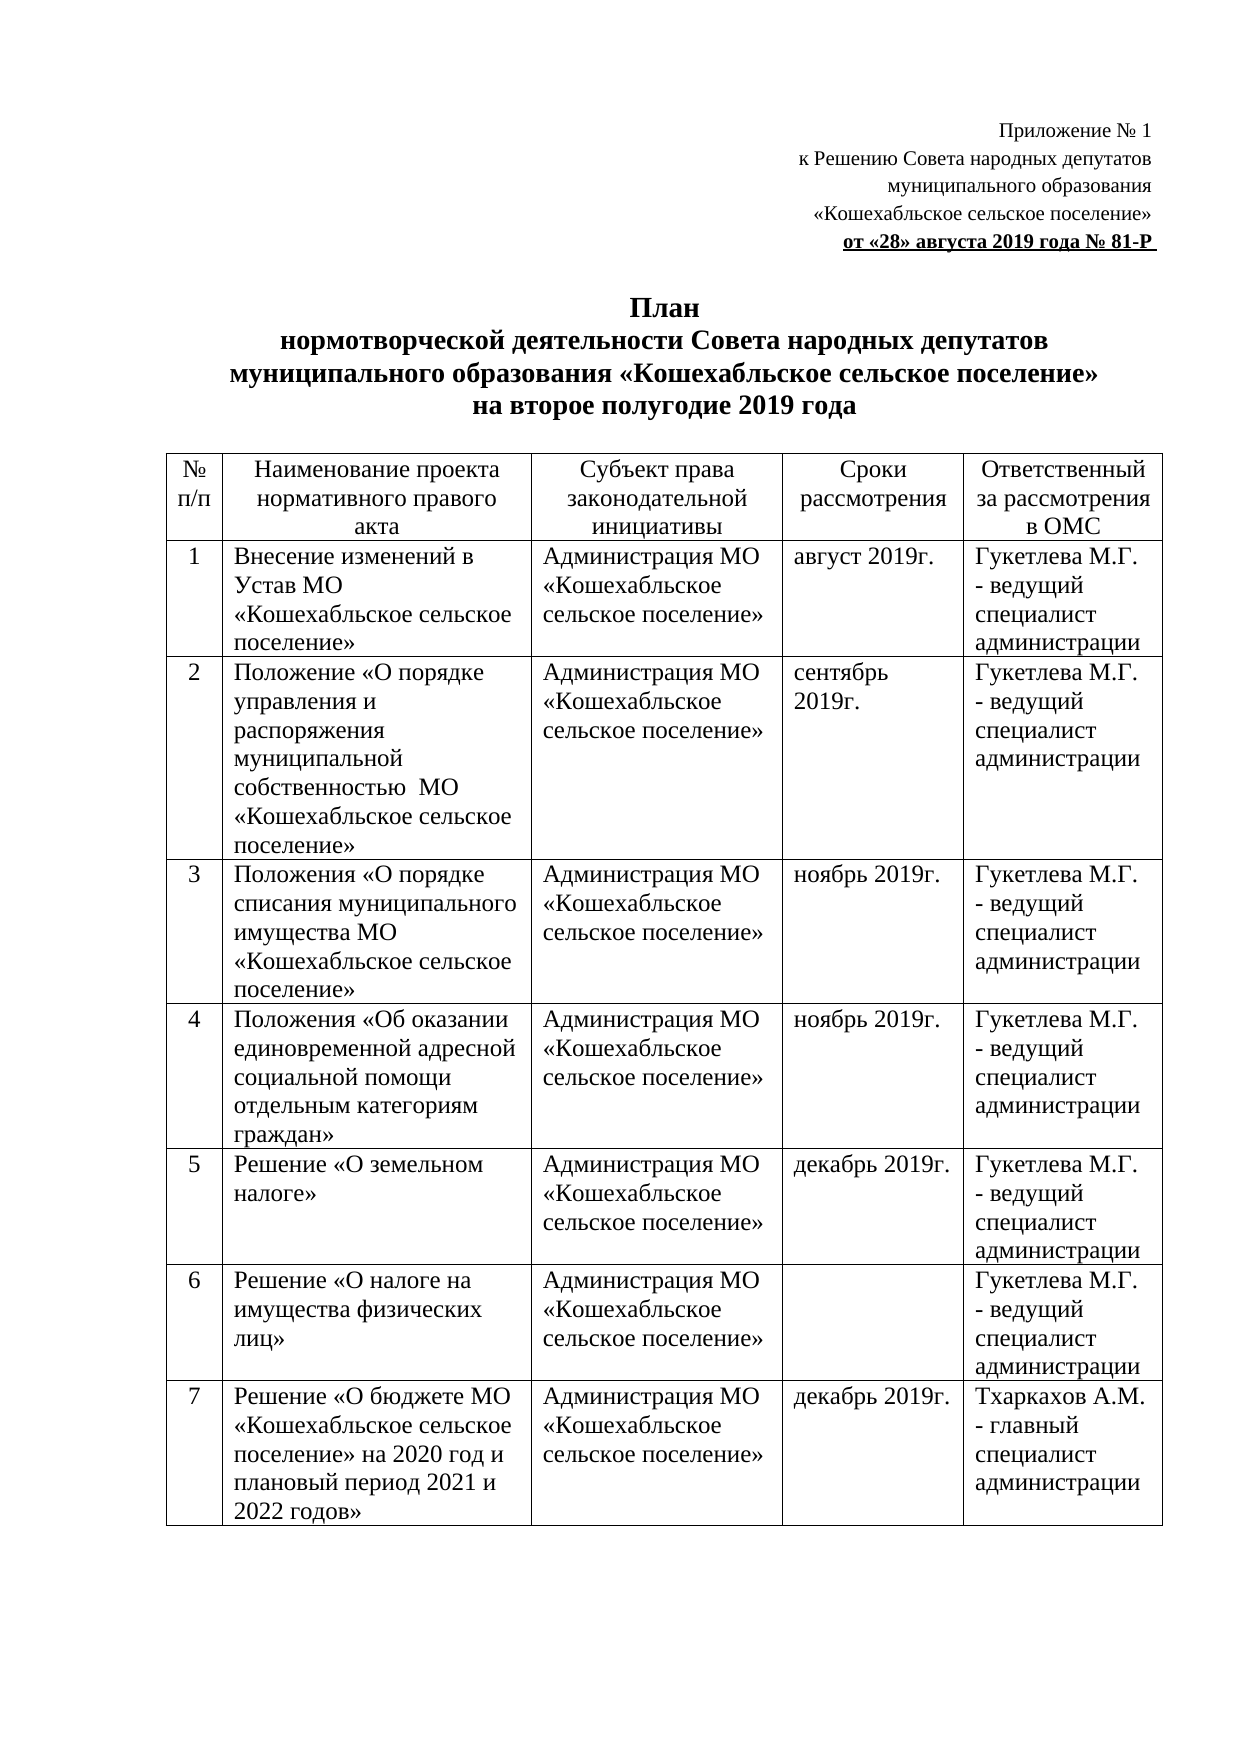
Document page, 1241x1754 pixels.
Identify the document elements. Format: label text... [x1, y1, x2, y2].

table_cell декабрь 2019г. [783, 1381, 963, 1525]
text к Решению Совета народных депутатов [177, 146, 1152, 170]
table_cell Администрация МО «Кошехабльское сельское поселение» [532, 1149, 782, 1264]
table_cell сентябрь 2019г. [783, 657, 963, 858]
table_cell Гукетлева М.Г. - ведущий специалист администрации [964, 1265, 1162, 1380]
table_cell август 2019г. [783, 541, 963, 656]
table_cell Администрация МО «Кошехабльское сельское поселение» [532, 1265, 782, 1380]
table_cell Решение «О земельном налоге» [223, 1149, 531, 1264]
table_cell 1 [167, 541, 222, 656]
table_cell декабрь 2019г. [783, 1149, 963, 1264]
table_cell Администрация МО «Кошехабльское сельское поселение» [532, 541, 782, 656]
text от «28» августа 2019 года № 81-Р [177, 228, 1152, 253]
table_header Сроки рассмотрения [783, 454, 963, 540]
text План [177, 290, 1152, 323]
text муниципального образования [177, 173, 1152, 197]
table_cell Тхаркахов А.М. - главный специалист администрации [964, 1381, 1162, 1525]
table_cell Положения «Об оказании единовременной адресной социальной помощи отдельным категориям граждан» [223, 1004, 531, 1148]
table_header Субъект права законодательной инициативы [532, 454, 782, 540]
table_cell Гукетлева М.Г. - ведущий специалист администрации [964, 657, 1162, 858]
table_header № п/п [167, 454, 222, 540]
table_cell Гукетлева М.Г. - ведущий специалист администрации [964, 541, 1162, 656]
table_cell [783, 1265, 963, 1380]
table_cell Администрация МО «Кошехабльское сельское поселение» [532, 860, 782, 1003]
table_cell 4 [167, 1004, 222, 1148]
table_cell Решение «О бюджете МО «Кошехабльское сельское поселение» на 2020 год и плановый период 2021 и 2022 годов» [223, 1381, 531, 1525]
table_cell ноябрь 2019г. [783, 1004, 963, 1148]
table_cell Внесение изменений в Устав МО «Кошехабльское сельское поселение» [223, 541, 531, 656]
table_cell Решение «О налоге на имущества физических лиц» [223, 1265, 531, 1380]
table_cell 5 [167, 1149, 222, 1264]
table_cell Положение «О порядке управления и распоряжения муниципальной собственностью МО «Кошехабльское сельское поселение» [223, 657, 531, 858]
table_cell Администрация МО «Кошехабльское сельское поселение» [532, 657, 782, 858]
table_cell 2 [167, 657, 222, 858]
table_cell Положения «О порядке списания муниципального имущества МО «Кошехабльское сельское поселение» [223, 860, 531, 1003]
table_cell 6 [167, 1265, 222, 1380]
text на второе полугодие 2019 года [177, 388, 1152, 420]
table_cell Администрация МО «Кошехабльское сельское поселение» [532, 1381, 782, 1525]
table_cell Администрация МО «Кошехабльское сельское поселение» [532, 1004, 782, 1148]
table_cell 3 [167, 860, 222, 1003]
table_cell 7 [167, 1381, 222, 1525]
table_cell Гукетлева М.Г. - ведущий специалист администрации [964, 1004, 1162, 1148]
table_cell Гукетлева М.Г. - ведущий специалист администрации [964, 860, 1162, 1003]
table_header Ответственный за рассмотрения в ОМС [964, 454, 1162, 540]
table_cell Гукетлева М.Г. - ведущий специалист администрации [964, 1149, 1162, 1264]
table_cell ноябрь 2019г. [783, 860, 963, 1003]
text Приложение № 1 [177, 118, 1152, 142]
text нормотворческой деятельности Совета народных депутатов муниципального образования «Кошехабльское сельское поселение» [177, 323, 1152, 388]
text «Кошехабльское сельское поселение» [177, 201, 1152, 225]
table_header Наименование проекта нормативного правого акта [223, 454, 531, 540]
